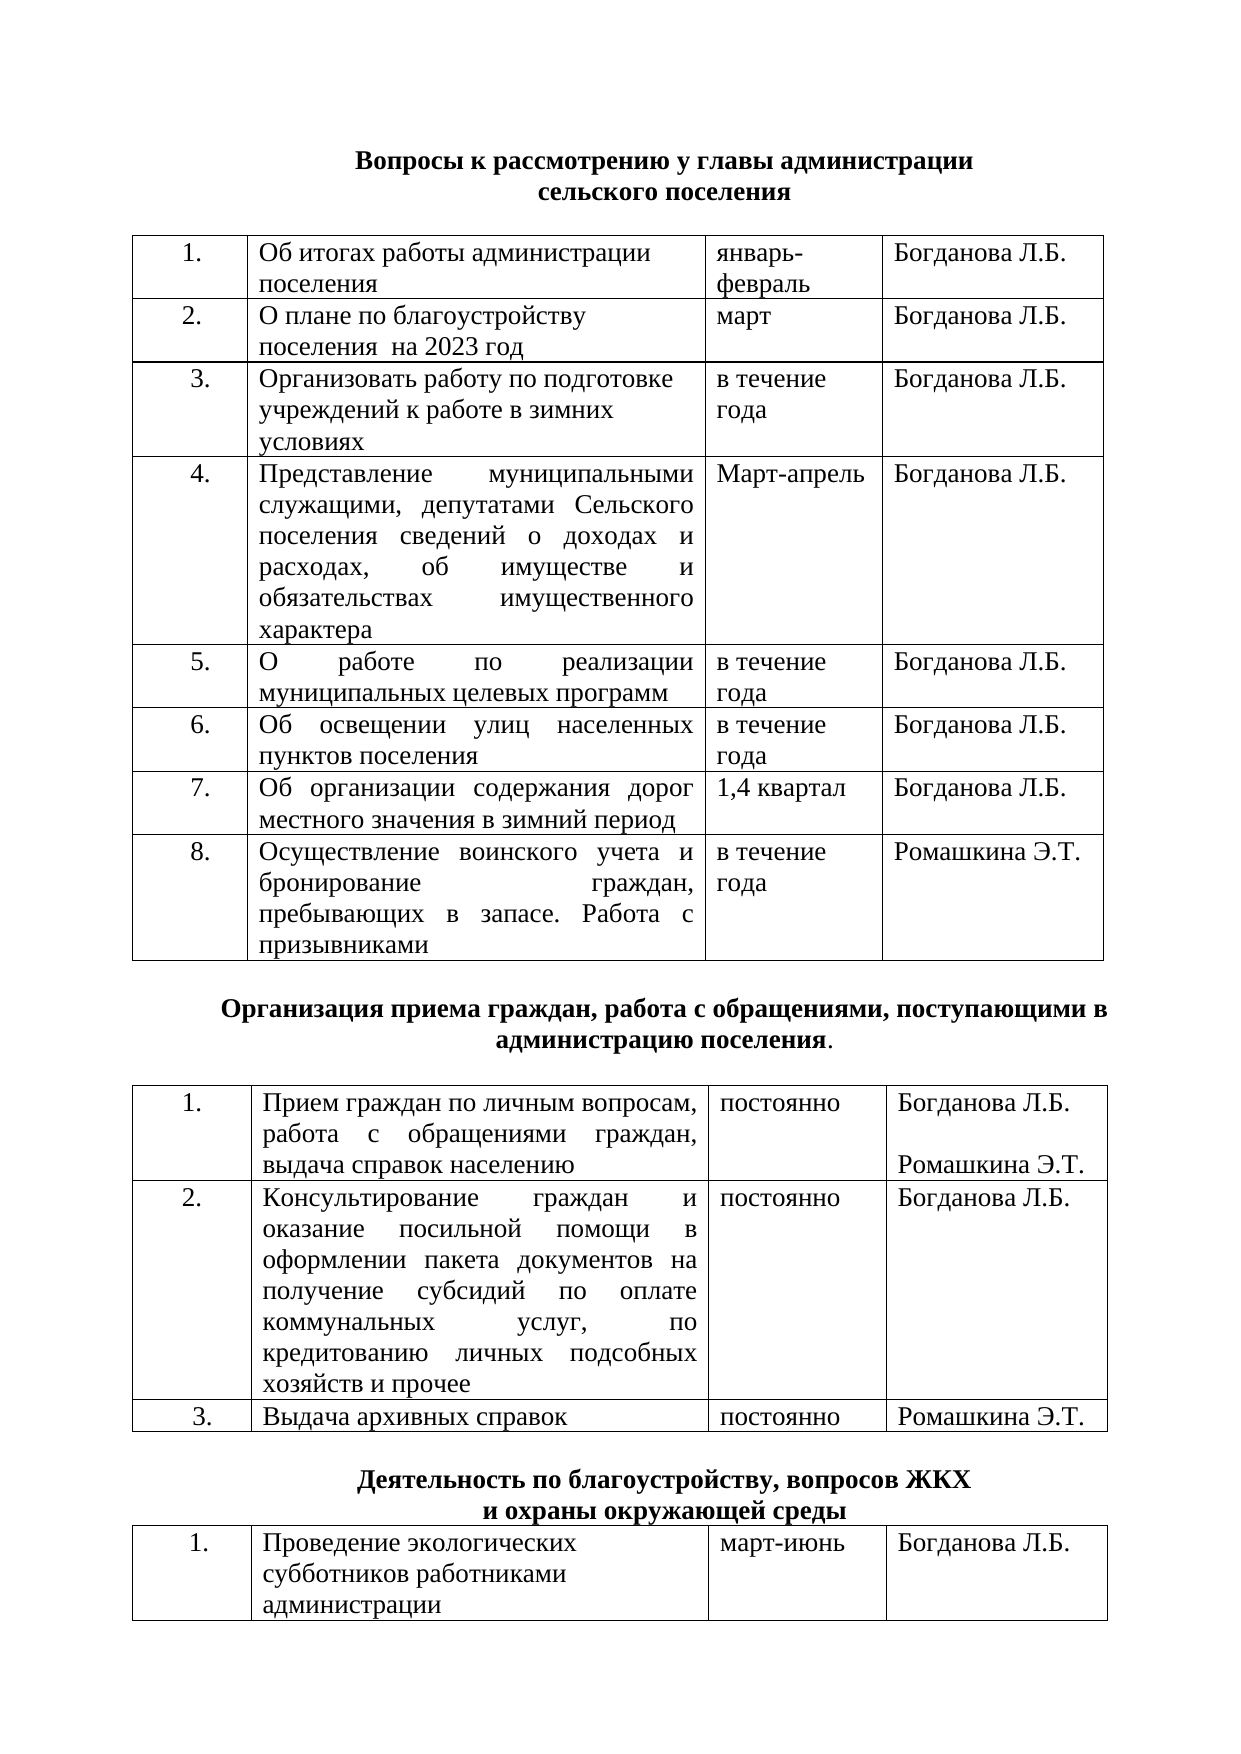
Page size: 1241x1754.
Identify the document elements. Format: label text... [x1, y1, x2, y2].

table_cell [133, 645, 247, 707]
table_cell в течение года [706, 645, 882, 707]
table_cell Представление муниципальными служащими, депутатами Сельского поселения сведений о доходах и расходах, об имуществе и обязательствах имущественного характера [248, 457, 705, 644]
table_header Богданова Л.Б. [883, 236, 1103, 298]
table_cell [133, 299, 247, 361]
table_cell [133, 1181, 251, 1399]
table_cell [133, 363, 247, 456]
table_cell Богданова Л.Б. [883, 772, 1103, 834]
table_cell Ромашкина Э.Т. [887, 1400, 1107, 1431]
table_header [133, 1086, 251, 1179]
table_header Проведение экологических субботников работниками администрации [252, 1526, 708, 1620]
table_header Богданова Л.Б. [887, 1526, 1107, 1620]
table_header Прием граждан по личным вопросам, работа с обращениями граждан, выдача справок населению [252, 1086, 708, 1179]
table_cell Богданова Л.Б. [883, 645, 1103, 707]
table_cell [133, 772, 247, 834]
table_cell [133, 1400, 251, 1431]
table_cell Организовать работу по подготовке учреждений к работе в зимних условиях [248, 363, 705, 456]
table_cell Богданова Л.Б. [883, 457, 1103, 644]
subtitle Деятельность по благоустройству, вопросов ЖКХ [177, 1463, 1152, 1494]
table_header Об итогах работы администрации поселения [248, 236, 705, 298]
subtitle Организация приема граждан, работа с обращениями, поступающими в администрацию поселения. [177, 992, 1152, 1054]
table_cell в течение года [706, 363, 882, 456]
table_cell Об освещении улиц населенных пунктов поселения [248, 708, 705, 771]
table_cell март [706, 299, 882, 361]
table_cell Осуществление воинского учета и бронирование граждан, пребывающих в запасе. Работа с призывниками [248, 835, 705, 959]
table_header январь-февраль [706, 236, 882, 298]
table_header Богданова Л.Б. Ромашкина Э.Т. [887, 1086, 1107, 1179]
table_cell [133, 708, 247, 771]
table_cell О плане по благоустройству поселения на 2023 год [248, 299, 705, 361]
table_cell Богданова Л.Б. [883, 299, 1103, 361]
table_header [133, 1526, 251, 1620]
table_cell Консультирование граждан и оказание посильной помощи в оформлении пакета документов на получение субсидий по оплате коммунальных услуг, по кредитованию личных подсобных хозяйств и прочее [252, 1181, 708, 1399]
subtitle сельского поселения [177, 175, 1152, 206]
table_cell О работе по реализации муниципальных целевых программ [248, 645, 705, 707]
table_cell [133, 457, 247, 644]
table_cell постоянно [709, 1181, 886, 1399]
table_cell [133, 835, 247, 959]
subtitle и охраны окружающей среды [177, 1494, 1152, 1525]
table_cell Ромашкина Э.Т. [883, 835, 1103, 959]
subtitle Вопросы к рассмотрению у главы администрации [177, 144, 1152, 175]
table_cell Март-апрель [706, 457, 882, 644]
table_cell Выдача архивных справок [252, 1400, 708, 1431]
table_header [133, 236, 247, 298]
table_cell Богданова Л.Б. [887, 1181, 1107, 1399]
table_cell 1,4 квартал [706, 772, 882, 834]
table_cell в течение года [706, 708, 882, 771]
table_cell Об организации содержания дорог местного значения в зимний период [248, 772, 705, 834]
table_cell Богданова Л.Б. [883, 708, 1103, 771]
table_header март-июнь [709, 1526, 886, 1620]
table_header постоянно [709, 1086, 886, 1179]
table_cell Богданова Л.Б. [883, 363, 1103, 456]
table_cell в течение года [706, 835, 882, 959]
table_cell постоянно [709, 1400, 886, 1431]
